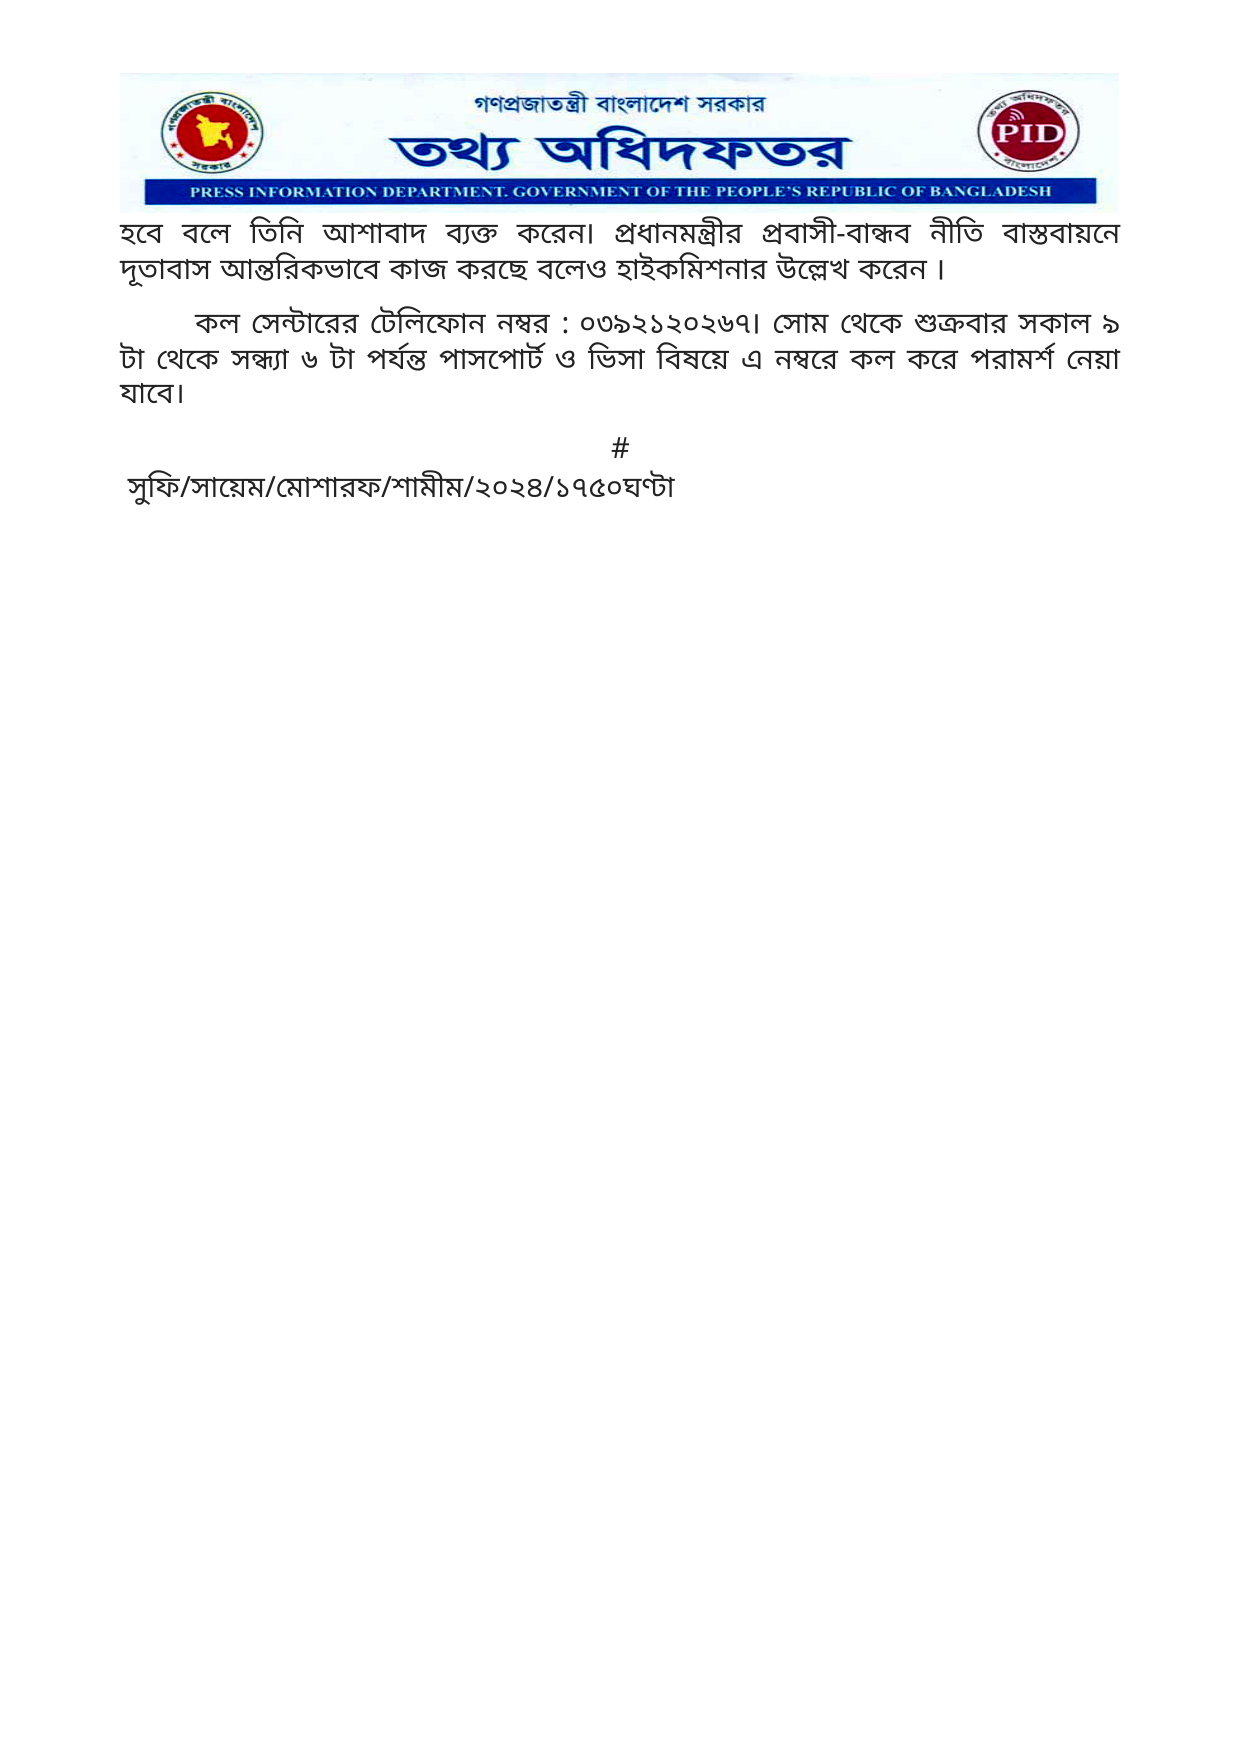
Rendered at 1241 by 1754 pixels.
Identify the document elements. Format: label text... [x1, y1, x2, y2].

text # [120, 427, 1120, 467]
text কল সেন্টারের টেলিফোন নম্বর : ০৩৯২১২০২৬৭। সোম থেকে শুক্রবার সকাল ৯ টা থেকে সন্ধ্যা ৬ টা পর্যন্ত পাসপোর্ট ও ভিসা বিষয়ে এ নম্বরে কল করে পরামর্শ নেয়া যাবে। [120, 303, 1120, 410]
text সুফি/সায়েম/মোশারফ/শামীম/২০২৪/১৭৫০ঘণ্টা [120, 467, 1120, 506]
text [120, 212, 1120, 286]
